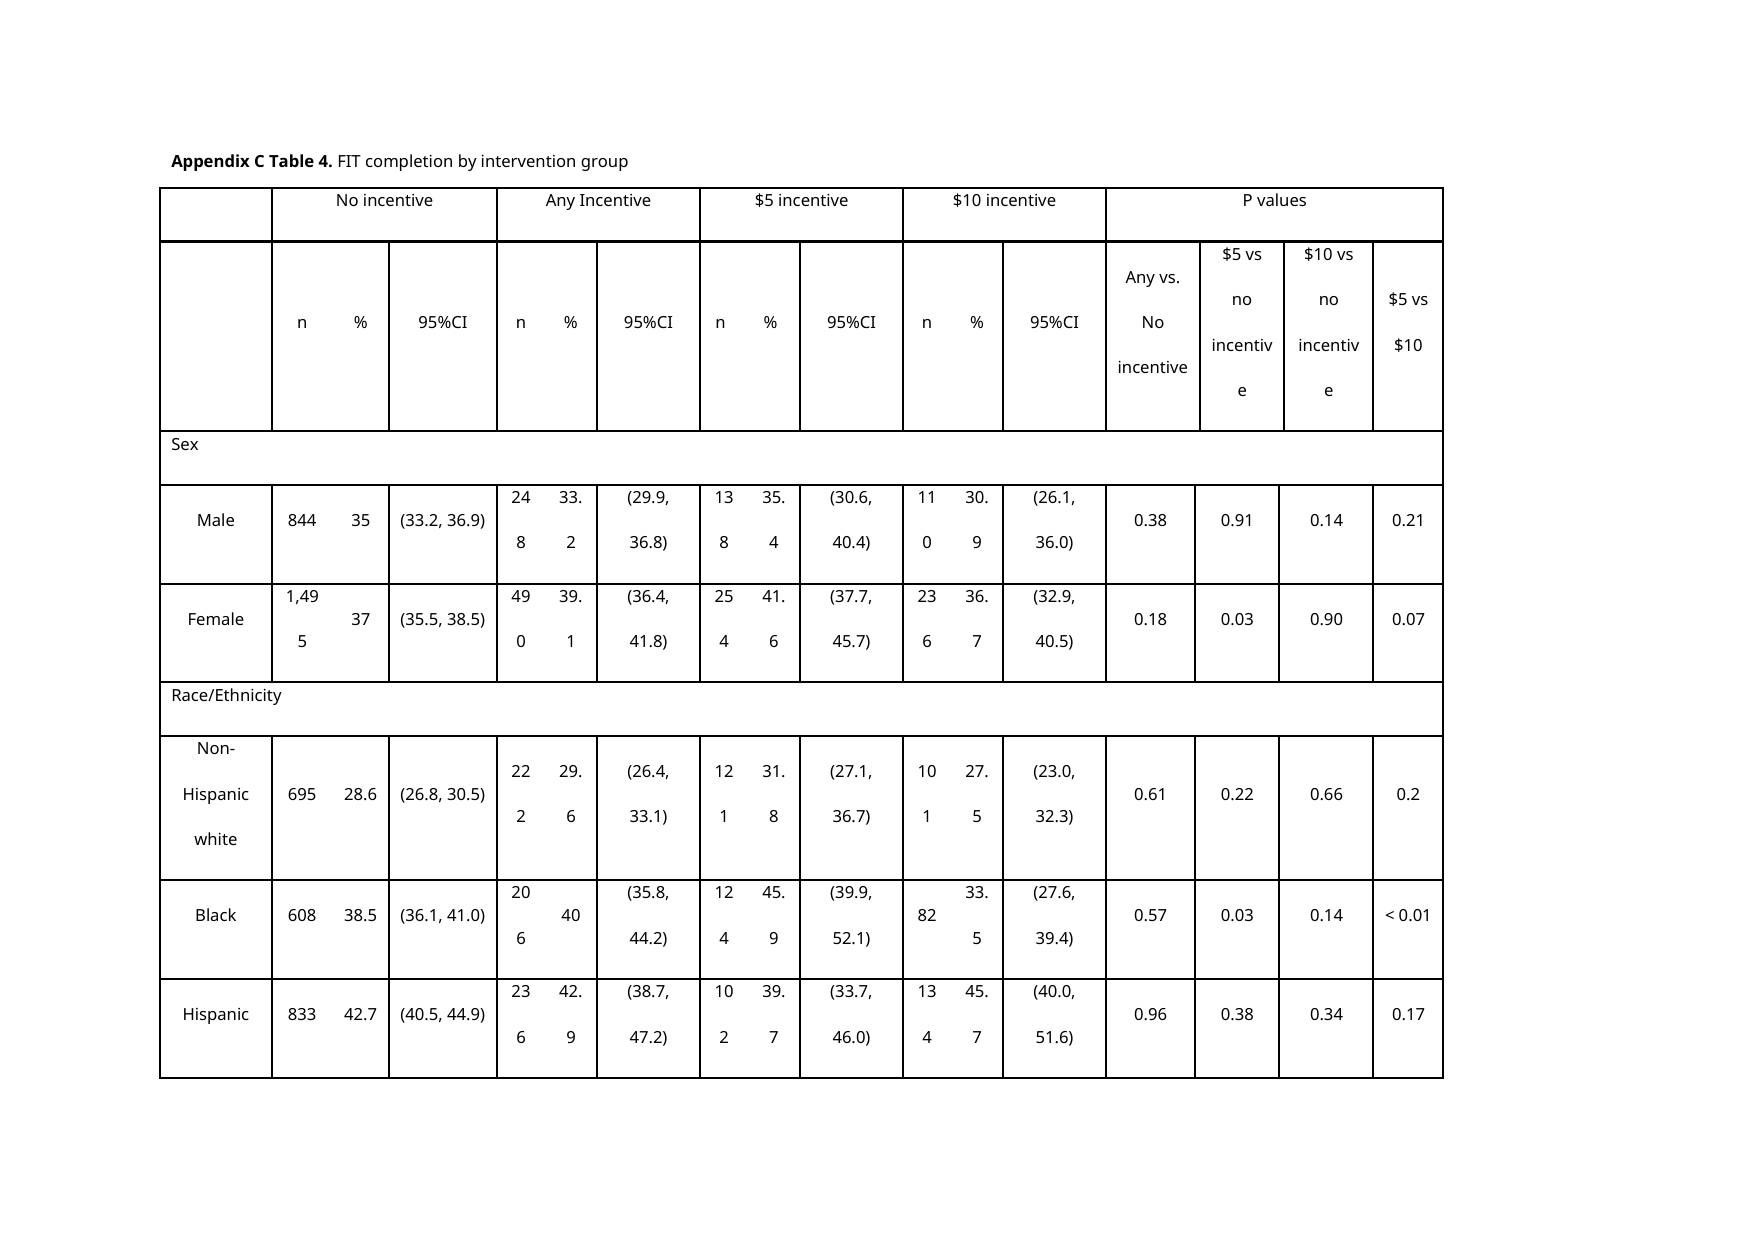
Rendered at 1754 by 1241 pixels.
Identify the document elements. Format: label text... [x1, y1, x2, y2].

table_cell $5 incentive [701, 189, 902, 240]
table_cell 0.14 [1280, 486, 1372, 582]
table_cell 0.21 [1374, 486, 1442, 582]
table_cell 0.17 [1374, 980, 1442, 1077]
table_cell 844 [273, 486, 332, 582]
table_cell 110 [904, 486, 951, 582]
table_cell 0.91 [1196, 486, 1278, 582]
table_cell 0.66 [1280, 737, 1372, 879]
table_cell 134 [904, 980, 951, 1077]
table_cell 42.9 [545, 980, 596, 1077]
table_header Appendix C Table 4. FIT completion by intervention group [160, 150, 1443, 187]
table_cell 0.03 [1196, 585, 1278, 681]
table_cell 37 [332, 585, 388, 681]
table_cell n [273, 243, 332, 430]
table_cell 236 [904, 585, 951, 681]
table_cell [161, 189, 271, 240]
table_cell (30.6, 40.4) [801, 486, 902, 582]
table_cell % [332, 243, 388, 430]
table_cell 695 [273, 737, 332, 879]
table_cell 254 [701, 585, 748, 681]
table_cell 95%CI [390, 243, 496, 430]
table_cell Sex [161, 432, 1442, 483]
table_cell 0.38 [1196, 980, 1278, 1077]
table_cell 0.07 [1374, 585, 1442, 681]
table_cell $5 vs no incentive [1201, 243, 1283, 430]
table_cell (37.7, 45.7) [801, 585, 902, 681]
table_cell 82 [904, 881, 951, 978]
table_cell 35.4 [748, 486, 799, 582]
table_cell 102 [701, 980, 748, 1077]
table_cell Black [161, 881, 271, 978]
table_cell 0.57 [1107, 881, 1194, 978]
table_cell 27.5 [951, 737, 1002, 879]
table_cell % [741, 243, 799, 430]
table_cell (39.9, 52.1) [801, 881, 902, 978]
table_cell (27.6, 39.4) [1004, 881, 1105, 978]
table_cell Non-Hispanic white [161, 737, 271, 879]
table_cell 0.38 [1107, 486, 1194, 582]
table_cell (36.1, 41.0) [390, 881, 496, 978]
table_cell (40.5, 44.9) [390, 980, 496, 1077]
table_cell 1,495 [273, 585, 332, 681]
table_cell n [498, 243, 545, 430]
table_cell 0.61 [1107, 737, 1194, 879]
table_cell 40 [545, 881, 596, 978]
table_cell 248 [498, 486, 545, 582]
table_cell 95%CI [598, 243, 699, 430]
table_cell 124 [701, 881, 748, 978]
table_cell 0.18 [1107, 585, 1194, 681]
table_cell (33.2, 36.9) [390, 486, 496, 582]
table_cell 236 [498, 980, 545, 1077]
table_cell 41.6 [748, 585, 799, 681]
table_cell 35 [332, 486, 388, 582]
table_cell 36.7 [951, 585, 1002, 681]
table_cell (27.1, 36.7) [801, 737, 902, 879]
table_cell 101 [904, 737, 951, 879]
table_cell (26.1, 36.0) [1004, 486, 1105, 582]
table_cell 39.1 [545, 585, 596, 681]
table_cell (26.4, 33.1) [598, 737, 699, 879]
table_cell 0.03 [1196, 881, 1278, 978]
table_cell No incentive [273, 189, 496, 240]
table_cell 833 [273, 980, 332, 1077]
table_cell Female [161, 585, 271, 681]
table_cell [161, 243, 271, 430]
table_cell Any vs. No incentive [1107, 243, 1199, 430]
table_cell % [545, 243, 596, 430]
table_cell (32.9, 40.5) [1004, 585, 1105, 681]
table_cell Hispanic [161, 980, 271, 1077]
table_cell (35.5, 38.5) [390, 585, 496, 681]
table_cell (26.8, 30.5) [390, 737, 496, 879]
table_cell 33.2 [545, 486, 596, 582]
table_cell 29.6 [545, 737, 596, 879]
table_cell (36.4, 41.8) [598, 585, 699, 681]
table_cell (40.0, 51.6) [1004, 980, 1105, 1077]
table_cell 95%CI [801, 243, 902, 430]
table_cell 0.96 [1107, 980, 1194, 1077]
table_cell 0.2 [1374, 737, 1442, 879]
table_cell $10 incentive [904, 189, 1105, 240]
table_cell Race/Ethnicity [161, 683, 1442, 735]
table_cell < 0.01 [1374, 881, 1442, 978]
table_cell 45.9 [748, 881, 799, 978]
table_cell 38.5 [332, 881, 388, 978]
table_cell 30.9 [951, 486, 1002, 582]
table_cell 0.34 [1280, 980, 1372, 1077]
table_cell P values [1107, 189, 1442, 240]
table_cell n [904, 243, 951, 430]
table_cell 28.6 [332, 737, 388, 879]
table_cell 0.14 [1280, 881, 1372, 978]
table_cell 45.7 [951, 980, 1002, 1077]
table_cell 0.22 [1196, 737, 1278, 879]
table_cell (23.0, 32.3) [1004, 737, 1105, 879]
table_cell (33.7, 46.0) [801, 980, 902, 1077]
table_cell 31.8 [748, 737, 799, 879]
table_cell 490 [498, 585, 545, 681]
table_cell 608 [273, 881, 332, 978]
table_cell Any Incentive [498, 189, 699, 240]
table_cell Male [161, 486, 271, 582]
table_cell (29.9, 36.8) [598, 486, 699, 582]
table_cell 39.7 [748, 980, 799, 1077]
table_cell 222 [498, 737, 545, 879]
table_cell % [951, 243, 1002, 430]
table_cell 95%CI [1004, 243, 1105, 430]
table_cell n [701, 243, 741, 430]
table_cell 121 [701, 737, 748, 879]
table_cell 206 [498, 881, 545, 978]
table_cell 138 [701, 486, 748, 582]
table_cell $10 vs no incentive [1285, 243, 1372, 430]
table_cell (35.8, 44.2) [598, 881, 699, 978]
table_cell $5 vs $10 [1374, 243, 1442, 430]
table_cell 33.5 [951, 881, 1002, 978]
table_cell 0.90 [1280, 585, 1372, 681]
table_cell 42.7 [332, 980, 388, 1077]
table_cell (38.7, 47.2) [598, 980, 699, 1077]
